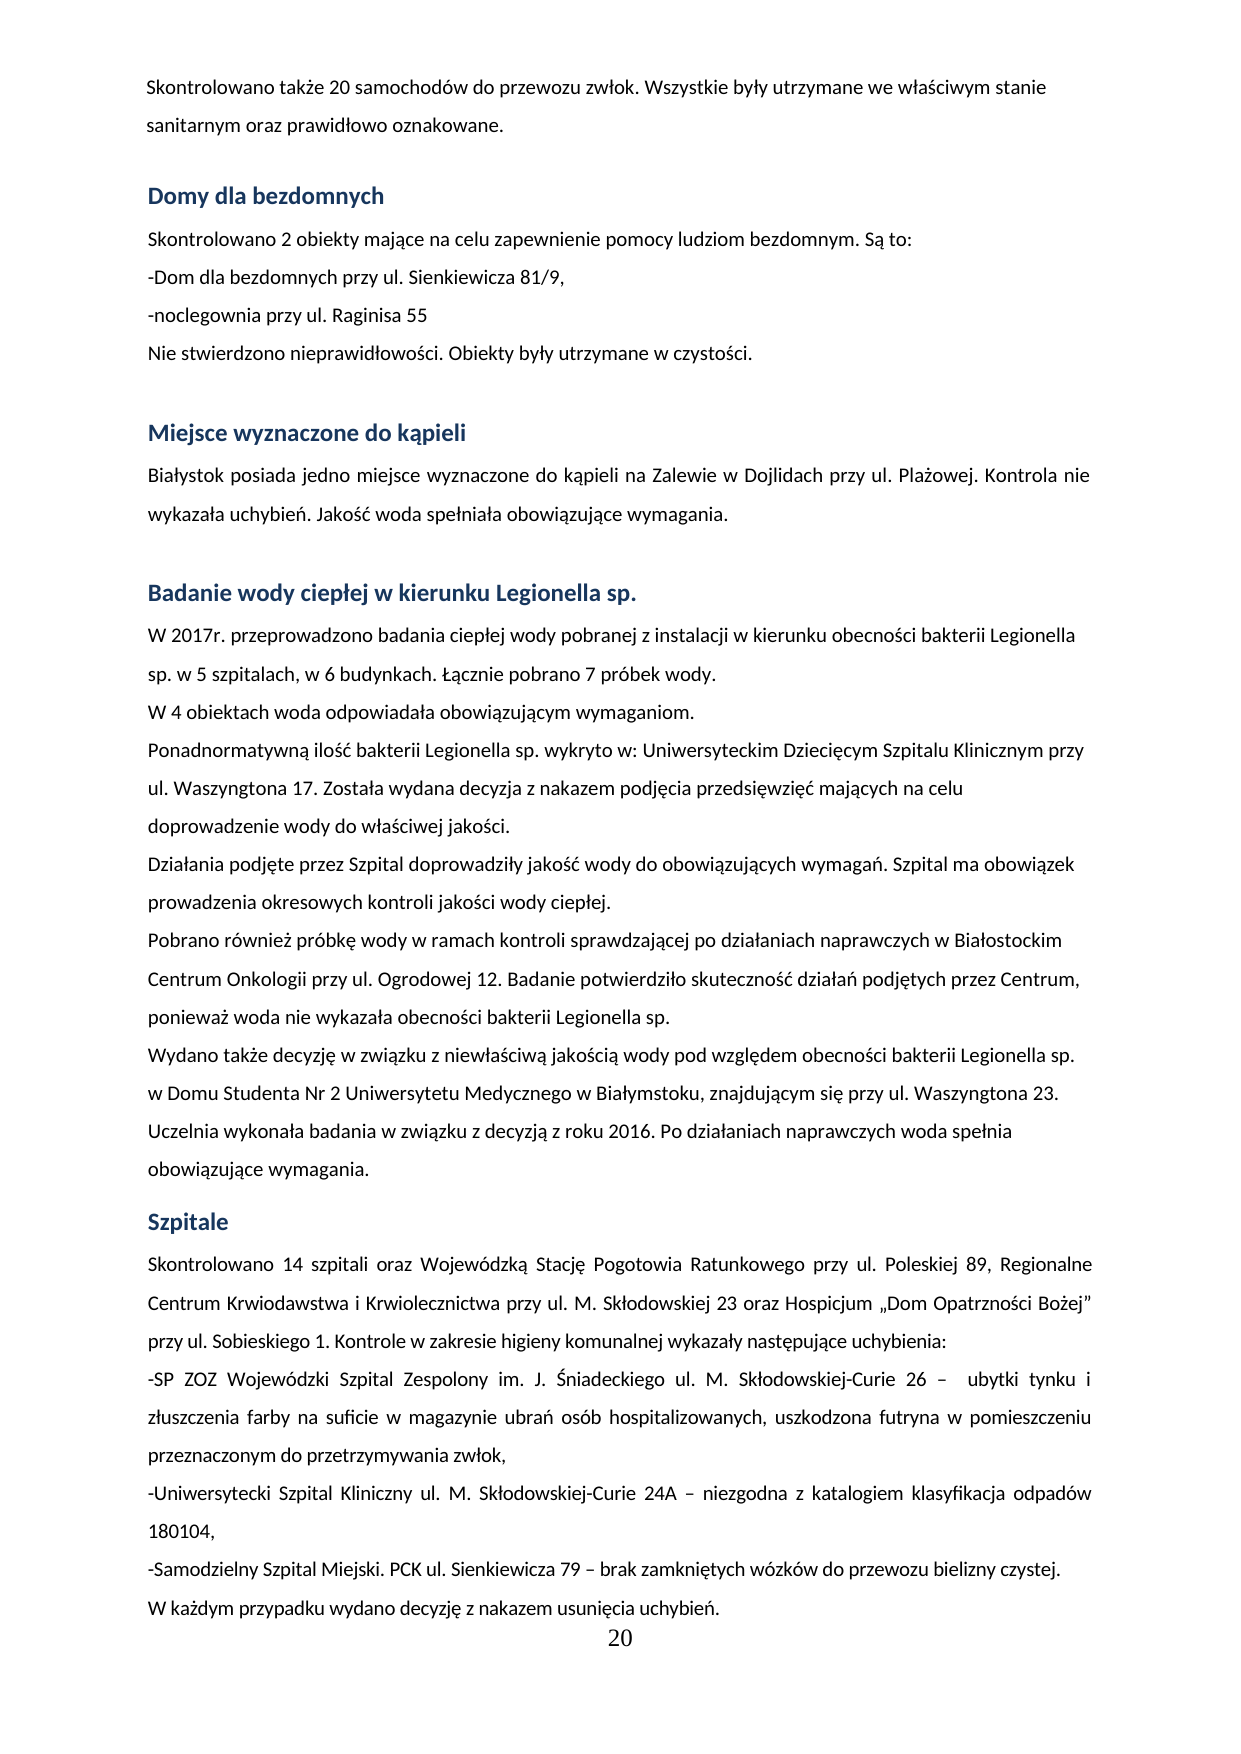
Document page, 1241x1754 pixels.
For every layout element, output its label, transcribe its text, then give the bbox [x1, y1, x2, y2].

text Wydano także decyzję w związku z niewłaściwą jakością wody pod względem obecności bakterii Legionella sp. w Domu Studenta Nr 2 Uniwersytetu Medycznego w Białymstoku, znajdującym się przy ul. Waszyngtona 23. Uczelnia wykonała badania w związku z decyzją z roku 2016. Po działaniach naprawczych woda spełnia obowiązujące wymagania. [148, 1042, 1093, 1182]
text Działania podjęte przez Szpital doprowadziły jakość wody do obowiązujących wymagań. Szpital ma obowiązek prowadzenia okresowych kontroli jakości wody ciepłej. [148, 851, 1093, 915]
text Skontrolowano 2 obiekty mające na celu zapewnienie pomocy ludziom bezdomnym. Są to: [148, 226, 1093, 252]
text W 2017r. przeprowadzono badania ciepłej wody pobranej z instalacji w kierunku obecności bakterii Legionella sp. w 5 szpitalach, w 6 budynkach. Łącznie pobrano 7 próbek wody. [148, 623, 1093, 686]
text -Dom dla bezdomnych przy ul. Sienkiewicza 81/9, [148, 264, 1093, 290]
text Domy dla bezdomnych [148, 181, 1093, 211]
text -SP ZOZ Wojewódzki Szpital Zespolony im. J. Śniadeckiego ul. M. Skłodowskiej-Curie 26 – ubytki tynku i złuszczenia farby na suficie w magazynie ubrań osób hospitalizowanych, uszkodzona futryna w pomieszczeniu przeznaczonym do przetrzymywania zwłok, [148, 1366, 1093, 1468]
text Badanie wody ciepłej w kierunku Legionella sp. [148, 577, 1093, 607]
text Pobrano również próbkę wody w ramach kontroli sprawdzającej po działaniach naprawczych w Białostockim Centrum Onkologii przy ul. Ogrodowej 12. Badanie potwierdziło skuteczność działań podjętych przez Centrum, ponieważ woda nie wykazała obecności bakterii Legionella sp. [148, 928, 1093, 1029]
text Białystok posiada jedno miejsce wyznaczone do kąpieli na Zalewie w Dojlidach przy ul. Plażowej. Kontrola nie wykazała uchybień. Jakość woda spełniała obowiązujące wymagania. [148, 463, 1093, 526]
text -Uniwersytecki Szpital Kliniczny ul. M. Skłodowskiej-Curie 24A – niezgodna z katalogiem klasyfikacja odpadów 180104, [148, 1480, 1093, 1544]
text -noclegownia przy ul. Raginisa 55 [148, 302, 1093, 328]
text Szpitale [148, 1206, 1093, 1236]
text Skontrolowano także 20 samochodów do przewozu zwłok. Wszystkie były utrzymane we właściwym stanie sanitarnym oraz prawidłowo oznakowane. [146, 74, 1093, 137]
text Miejsce wyznaczone do kąpieli [148, 417, 1093, 447]
text Nie stwierdzono nieprawidłowości. Obiekty były utrzymane w czystości. [148, 341, 1093, 366]
text -Samodzielny Szpital Miejski. PCK ul. Sienkiewicza 79 – brak zamkniętych wózków do przewozu bielizny czystej. [148, 1557, 1093, 1582]
text Ponadnormatywną ilość bakterii Legionella sp. wykryto w: Uniwersyteckim Dziecięcym Szpitalu Klinicznym przy ul. Waszyngtona 17. Została wydana decyzja z nakazem podjęcia przedsięwzięć mających na celu doprowadzenie wody do właściwej jakości. [148, 737, 1093, 839]
text W każdym przypadku wydano decyzję z nakazem usunięcia uchybień. [148, 1595, 1093, 1620]
text Skontrolowano 14 szpitali oraz Wojewódzką Stację Pogotowia Ratunkowego przy ul. Poleskiej 89, Regionalne Centrum Krwiodawstwa i Krwiolecznictwa przy ul. M. Skłodowskiej 23 oraz Hospicjum „Dom Opatrzności Bożej” przy ul. Sobieskiego 1. Kontrole w zakresie higieny komunalnej wykazały następujące uchybienia: [148, 1252, 1093, 1353]
text W 4 obiektach woda odpowiadała obowiązującym wymaganiom. [148, 699, 1093, 724]
